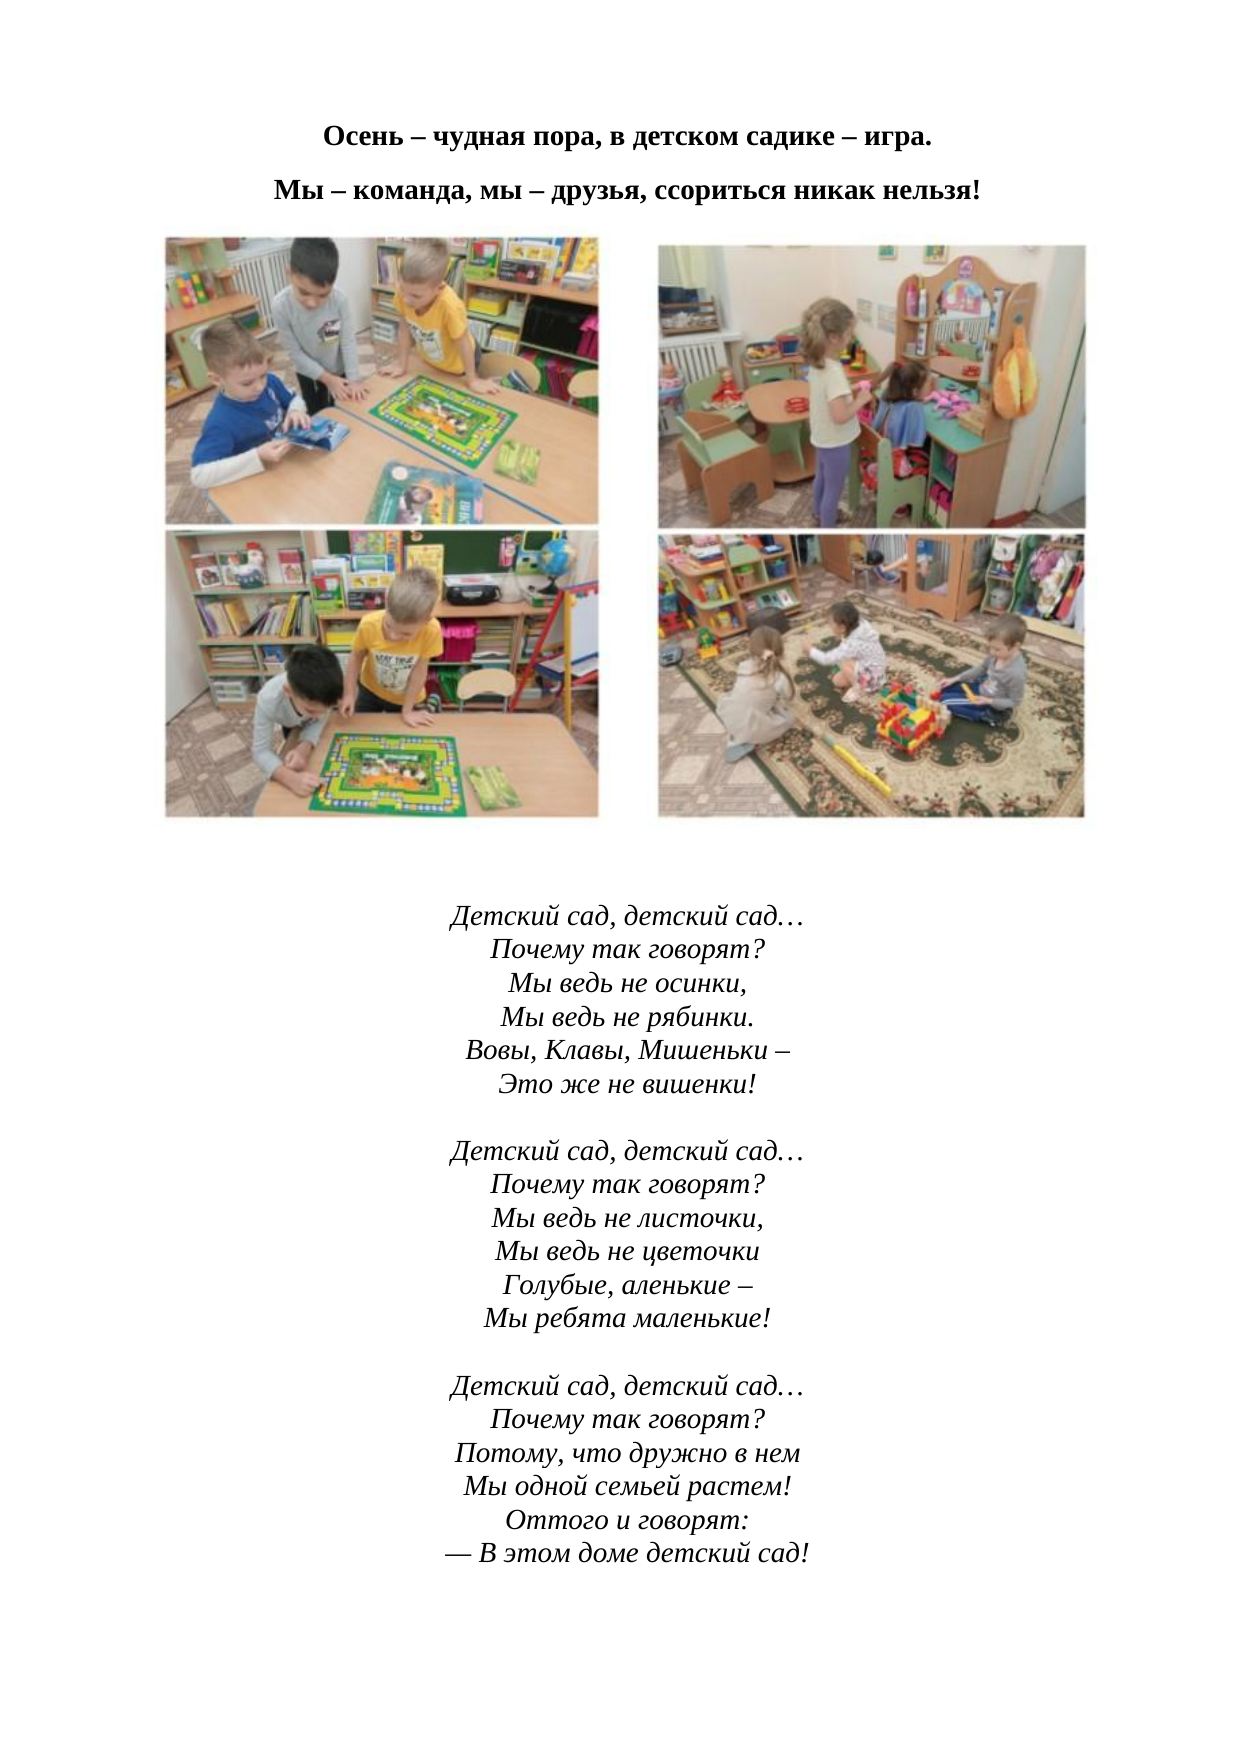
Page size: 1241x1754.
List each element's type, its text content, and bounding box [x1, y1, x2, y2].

text Мы – команда, мы – друзья, ссориться никак нельзя! [103, 172, 1152, 206]
picture [647, 234, 1098, 829]
picture [154, 226, 611, 829]
text Детский сад, детский сад… Почему так говорят? Мы ведь не осинки, Мы ведь не рябинки. Вовы, Клавы, Мишеньки – Это же не вишенки! Детский сад, детский сад… Почему так говорят? Мы ведь не листочки, Мы ведь не цветочки Голубые, аленькие – Мы ребята маленькие! Детский сад, детский сад… Почему так говорят? Потому, что дружно в нем Мы одной семьей растем! Оттого и говорят: — В этом доме детский сад! [103, 898, 1152, 1569]
text Осень – чудная пора, в детском садике – игра. [103, 118, 1152, 152]
